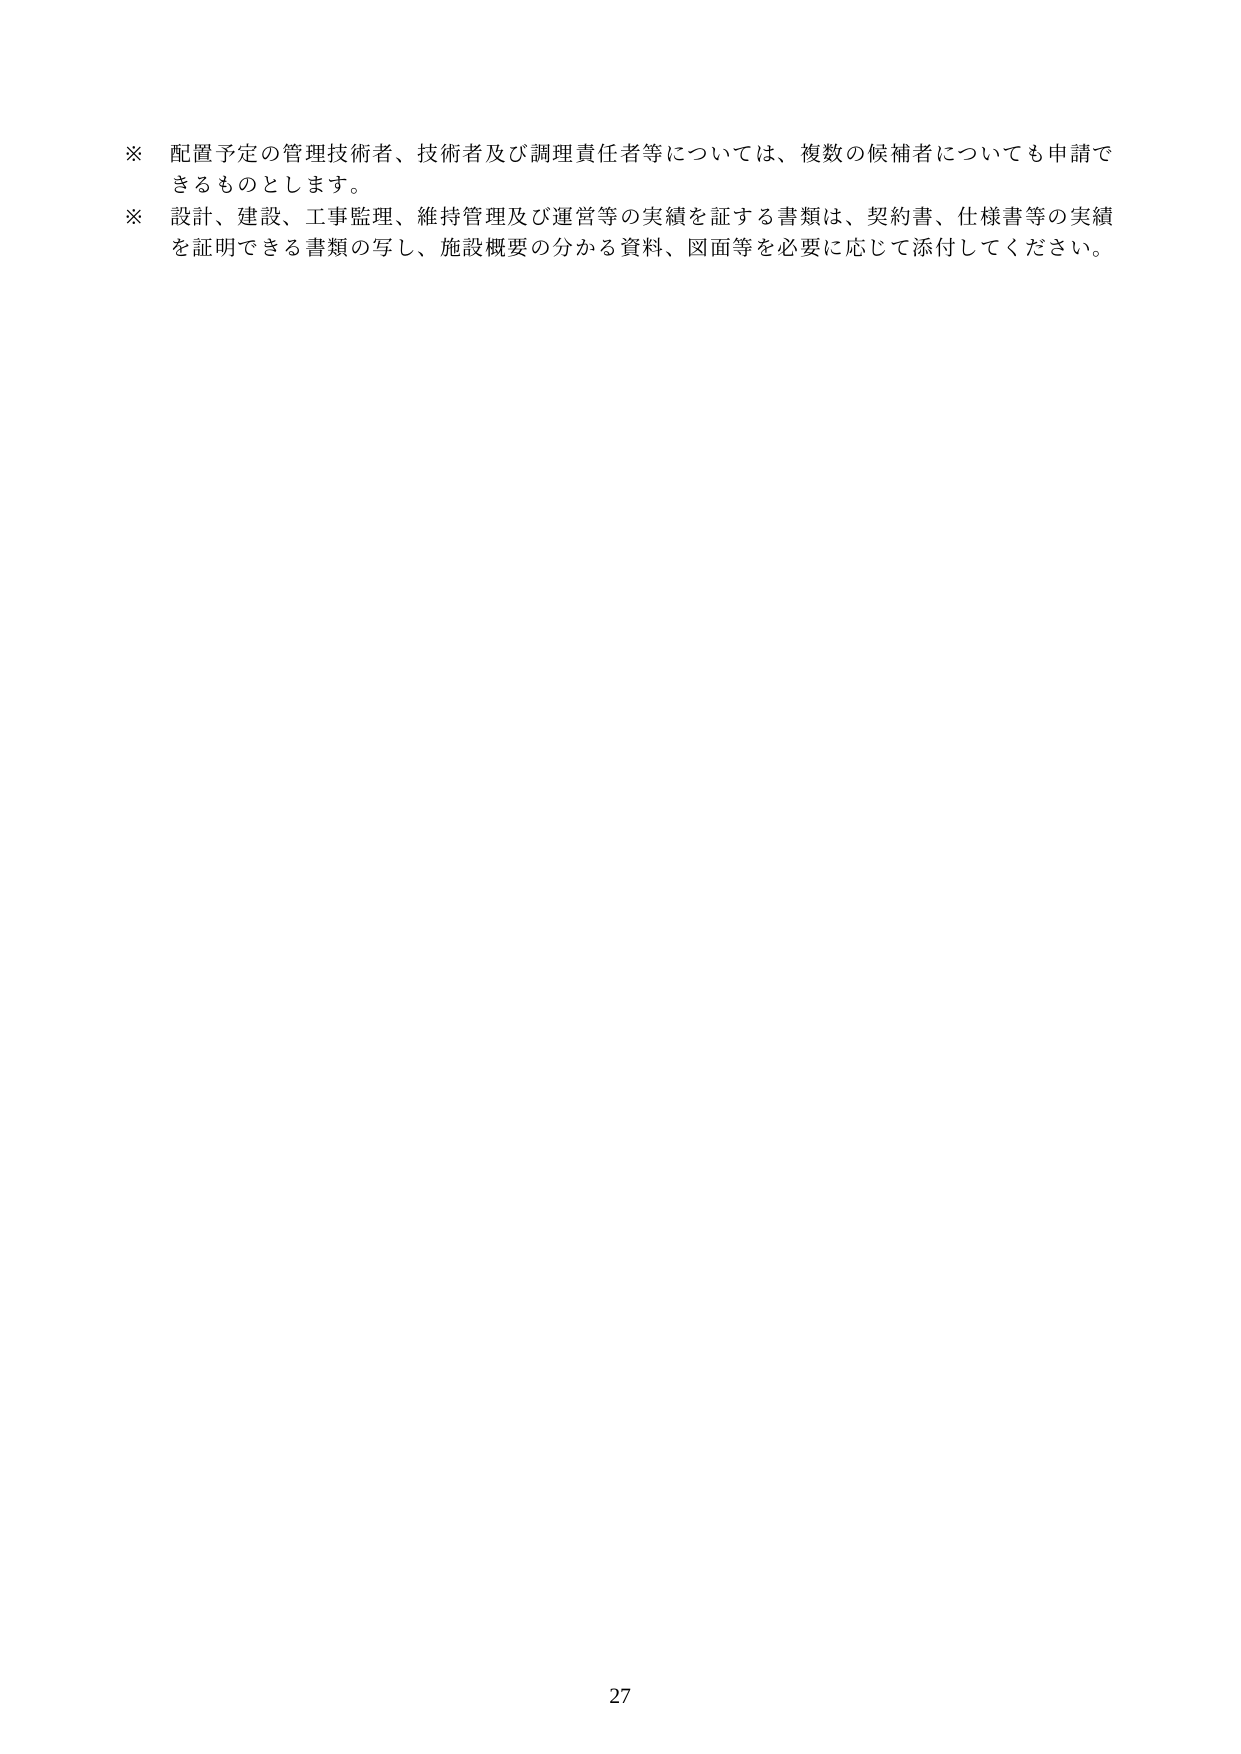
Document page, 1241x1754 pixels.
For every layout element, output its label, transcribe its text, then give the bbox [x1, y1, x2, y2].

list 設計、建設、工事監理、維持管理及び運営等の実績を証する書類は、契約書、仕様書等の実績を証明できる書類の写し、施設概要の分かる資料、図面等を必要に応じて添付してください。 [125, 199, 1115, 262]
list 配置予定の管理技術者、技術者及び調理責任者等については、複数の候補者についても申請できるものとします。 [125, 137, 1115, 199]
